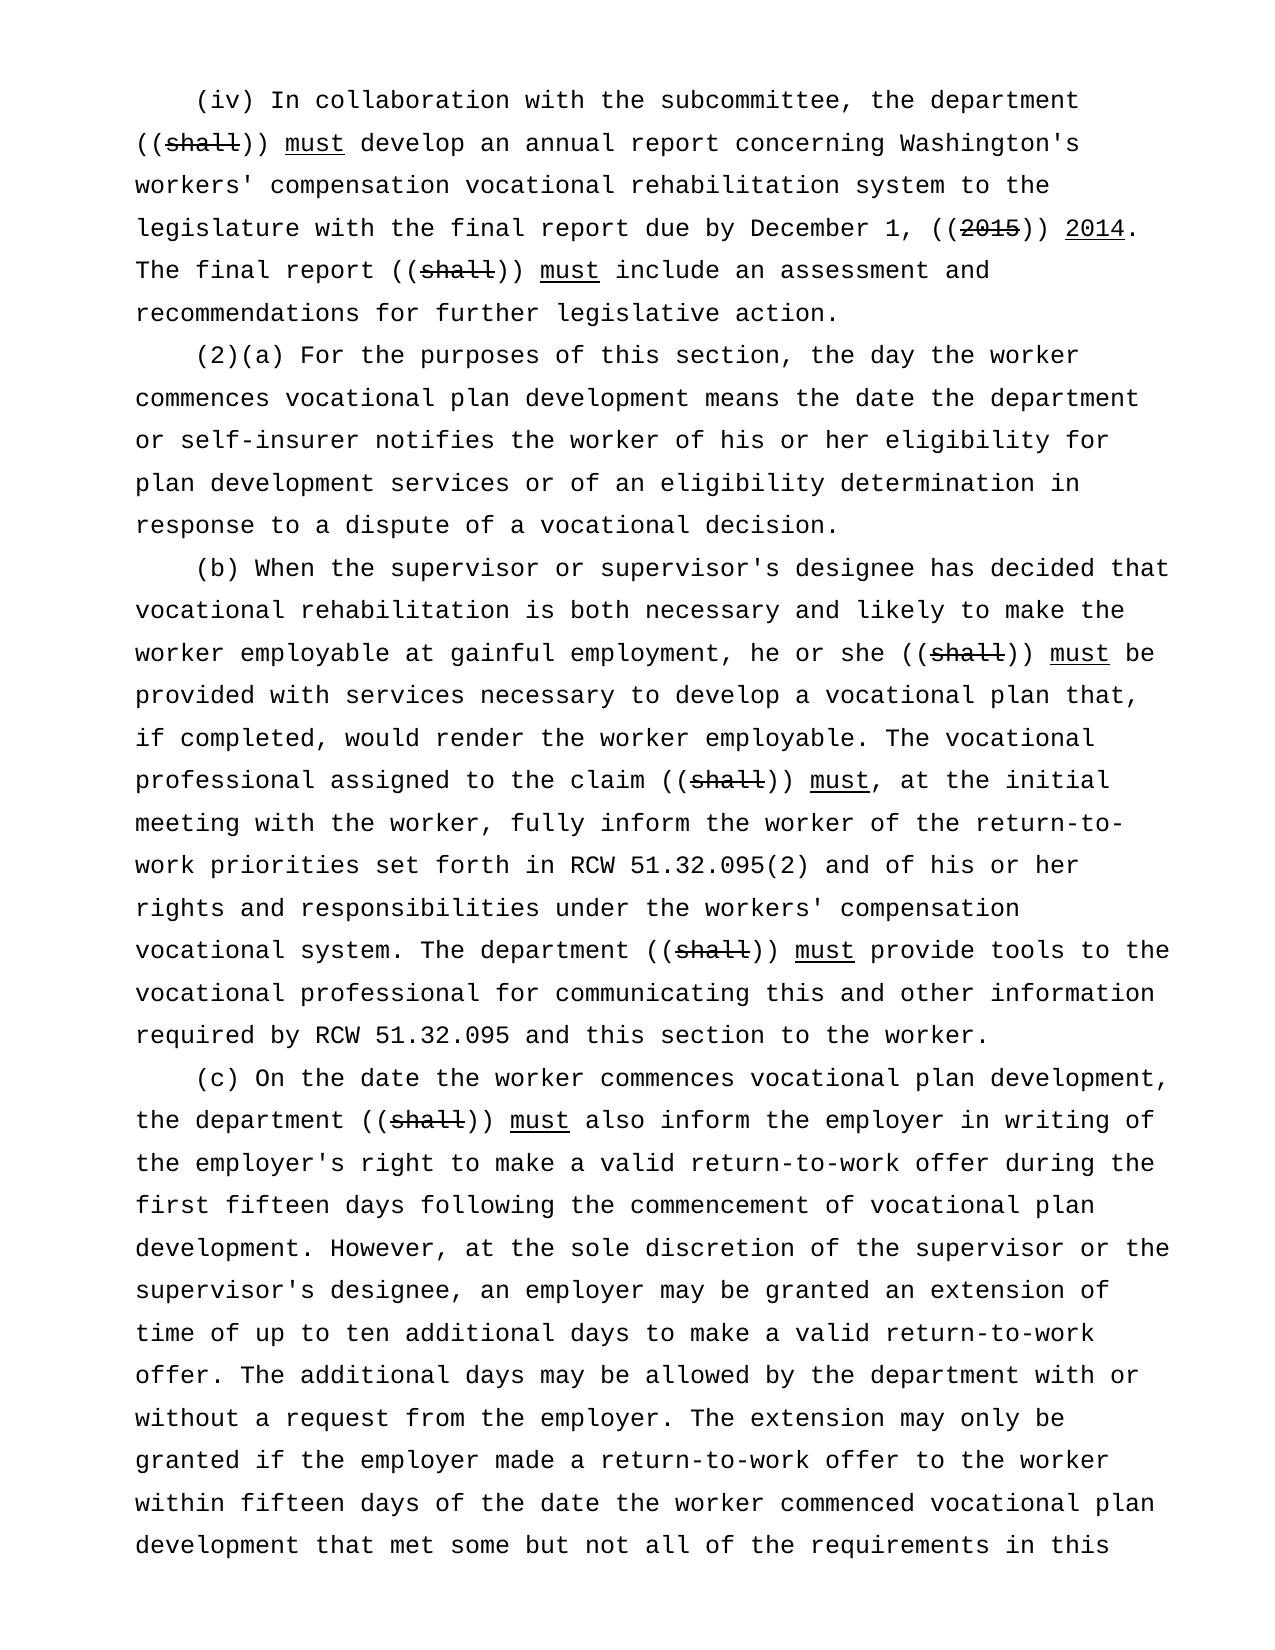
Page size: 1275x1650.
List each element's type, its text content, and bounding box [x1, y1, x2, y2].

text (2)(a) For the purposes of this section, the day the worker commences vocational plan development means the date the department or self-insurer notifies the worker of his or her eligibility for plan development services or of an eligibility determination in response to a dispute of a vocational decision. [135, 330, 1170, 542]
text (iv) In collaboration with the subcommittee, the department ((shall)) must develop an annual report concerning Washington's workers' compensation vocational rehabilitation system to the legislature with the final report due by December 1, ((2015)) 2014. The final report ((shall)) must include an assessment and recommendations for further legislative action. [135, 75, 1170, 330]
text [135, 1052, 1170, 1562]
text (b) When the supervisor or supervisor's designee has decided that vocational rehabilitation is both necessary and likely to make the worker employable at gainful employment, he or she ((shall)) must be provided with services necessary to develop a vocational plan that, if completed, would render the worker employable. The vocational professional assigned to the claim ((shall)) must, at the initial meeting with the worker, fully inform the worker of the return-to-work priorities set forth in RCW 51.32.095(2) and of his or her rights and responsibilities under the workers' compensation vocational system. The department ((shall)) must provide tools to the vocational professional for communicating this and other information required by RCW 51.32.095 and this section to the worker. [135, 542, 1170, 1052]
